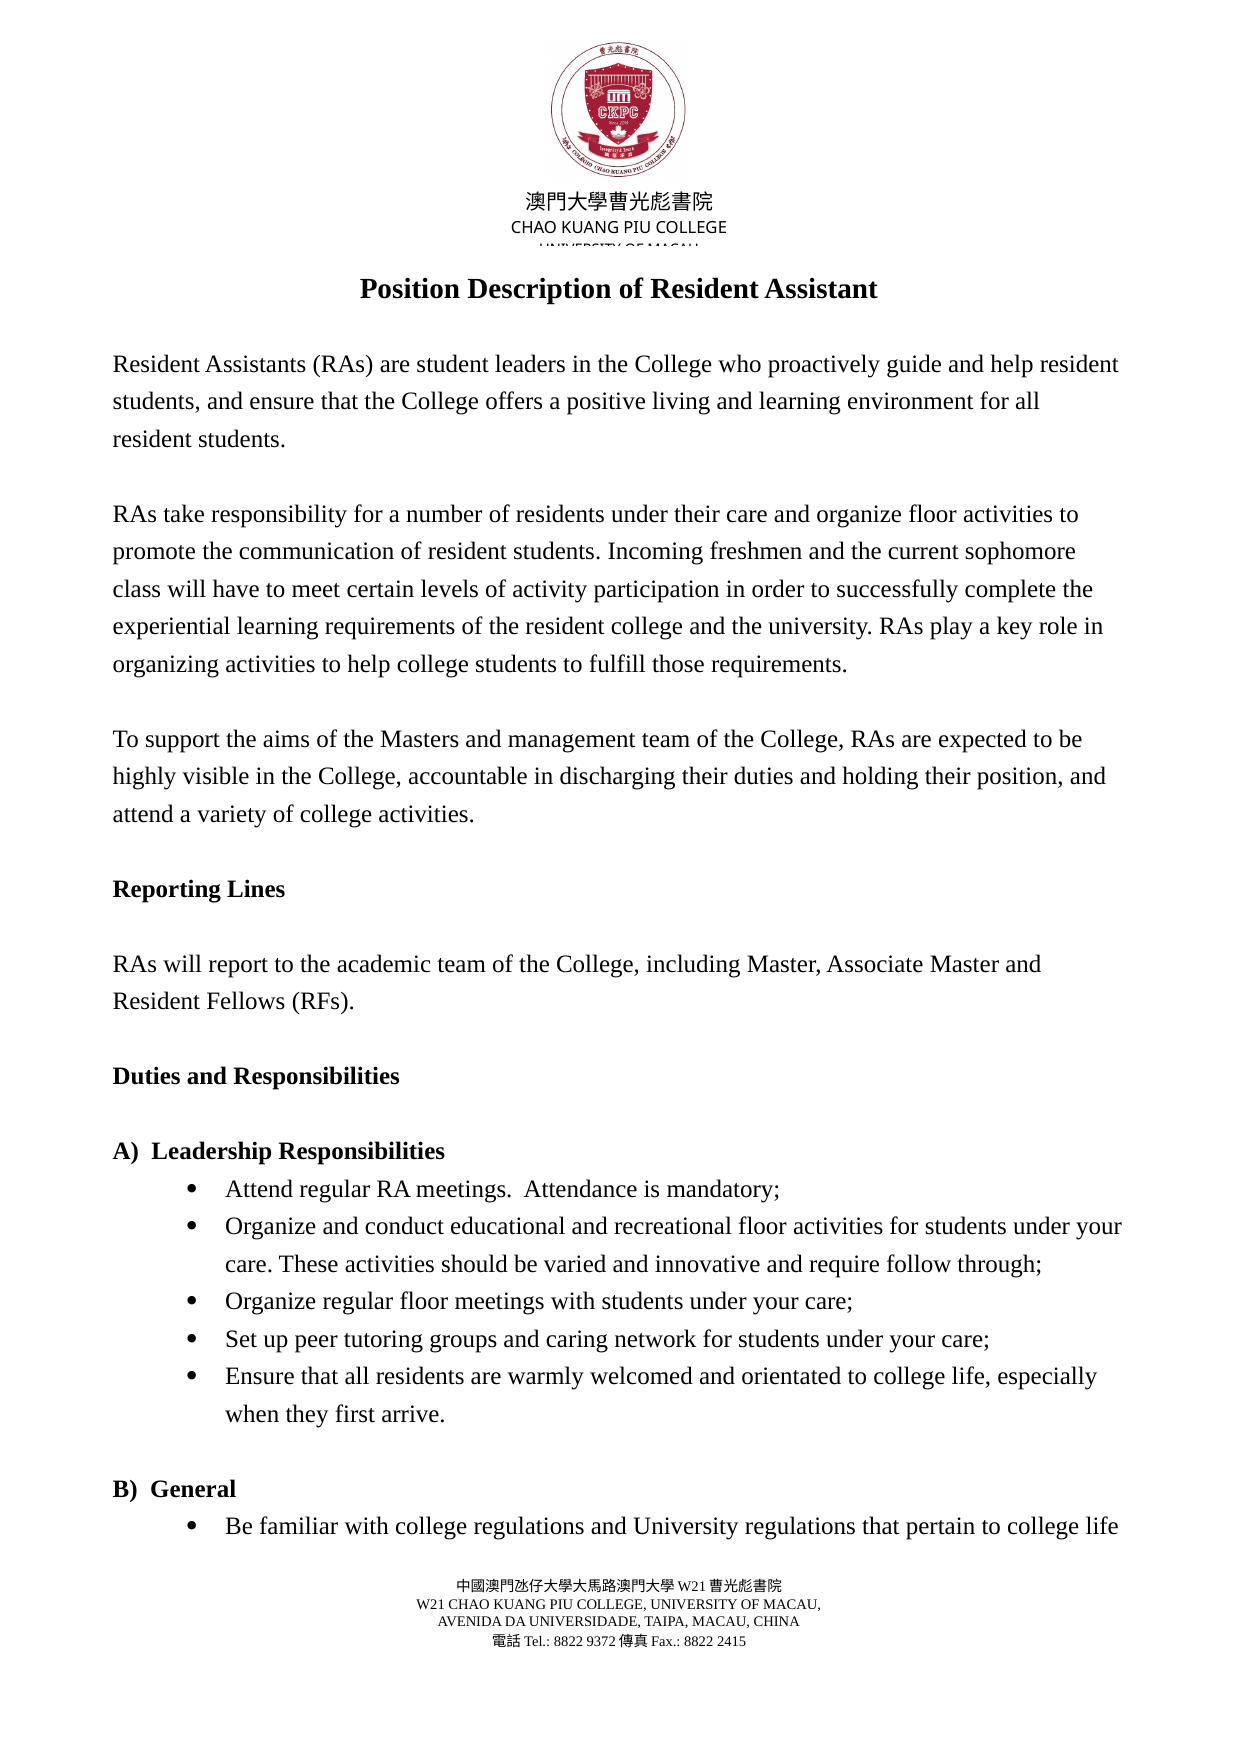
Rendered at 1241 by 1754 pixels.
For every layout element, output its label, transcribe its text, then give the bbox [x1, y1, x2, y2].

text A) Leadership Responsibilities [112, 1132, 1125, 1169]
list Organize and conduct educational and recreational floor activities for students under your care. These activities should be varied and innovative and require follow through; [187, 1207, 1125, 1282]
text Resident Assistants (RAs) are student leaders in the College who proactively guide and help resident students, and ensure that the College offers a positive living and learning environment for all resident students. [112, 344, 1125, 457]
text Position Description of Resident Assistant [112, 269, 1125, 307]
text RAs take responsibility for a number of residents under their care and organize floor activities to promote the communication of resident students. Incoming freshmen and the current sophomore class will have to meet certain levels of activity participation in order to successfully complete the experiential learning requirements of the resident college and the university. RAs play a key role in organizing activities to help college students to fulfill those requirements. [112, 494, 1125, 682]
list Ensure that all residents are warmly welcomed and orientated to college life, especially when they first arrive. [187, 1357, 1125, 1432]
picture [546, 39, 691, 181]
text Duties and Responsibilities [112, 1057, 1125, 1094]
list Organize regular floor meetings with students under your care; [187, 1282, 1125, 1319]
text To support the aims of the Masters and management team of the College, RAs are expected to be highly visible in the College, accountable in discharging their duties and holding their position, and attend a variety of college activities. [112, 719, 1125, 832]
list Set up peer tutoring groups and caring network for students under your care; [187, 1319, 1125, 1357]
text Reporting Lines [112, 869, 1125, 907]
list Attend regular RA meetings. Attendance is mandatory; [187, 1169, 1125, 1207]
text B) General [112, 1469, 1125, 1507]
text RAs will report to the academic team of the College, including Master, Associate Master and Resident Fellows (RFs). [112, 944, 1125, 1019]
